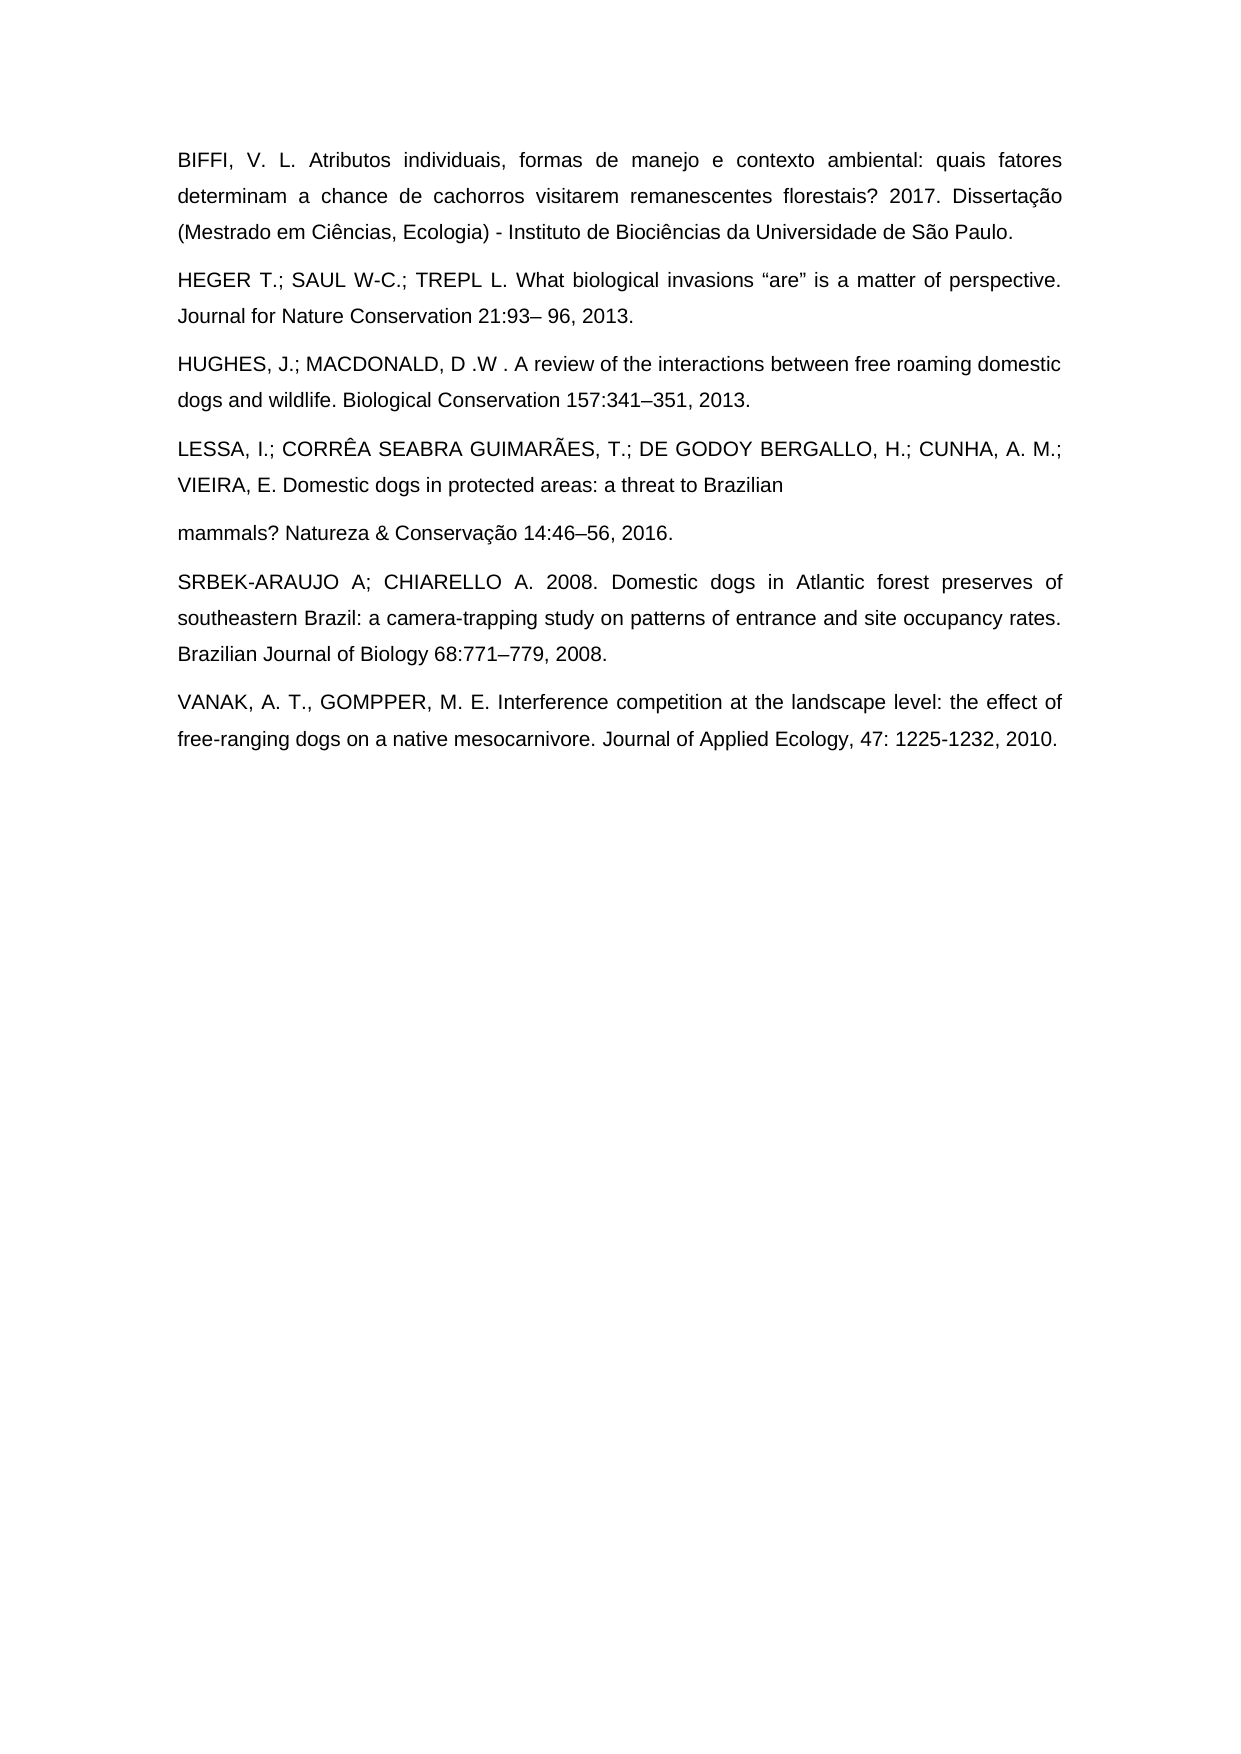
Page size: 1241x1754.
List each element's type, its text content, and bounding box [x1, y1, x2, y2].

text VANAK, A. T., GOMPPER, M. E. Interference competition at the landscape level: the effect of free‐ranging dogs on a native mesocarnivore. Journal of Applied Ecology, 47: 1225-1232, 2010. [177, 690, 1063, 751]
text SRBEK-ARAUJO A; CHIARELLO A. 2008. Domestic dogs in Atlantic forest preserves of southeastern Brazil: a camera-trapping study on patterns of entrance and site occupancy rates. Brazilian Journal of Biology 68:771–779, 2008. [177, 569, 1063, 665]
text HUGHES, J.; MACDONALD, D .W . A review of the interactions between free roaming domestic dogs and wildlife. Biological Conservation 157:341–351, 2013. [177, 352, 1063, 412]
text LESSA, I.; CORRÊA SEABRA GUIMARÃES, T.; DE GODOY BERGALLO, H.; CUNHA, A. M.; VIEIRA, E. Domestic dogs in protected areas: a threat to Brazilian [177, 437, 1063, 497]
text BIFFI, V. L. Atributos individuais, formas de manejo e contexto ambiental: quais fatores determinam a chance de cachorros visitarem remanescentes florestais? 2017. Dissertação (Mestrado em Ciências, Ecologia) - Instituto de Biociências da Universidade de São Paulo. [177, 148, 1063, 243]
text HEGER T.; SAUL W-C.; TREPL L. What biological invasions “are” is a matter of perspective. Journal for Nature Conservation 21:93– 96, 2013. [177, 268, 1063, 328]
text mammals? Natureza & Conservação 14:46–56, 2016. [177, 521, 1063, 545]
